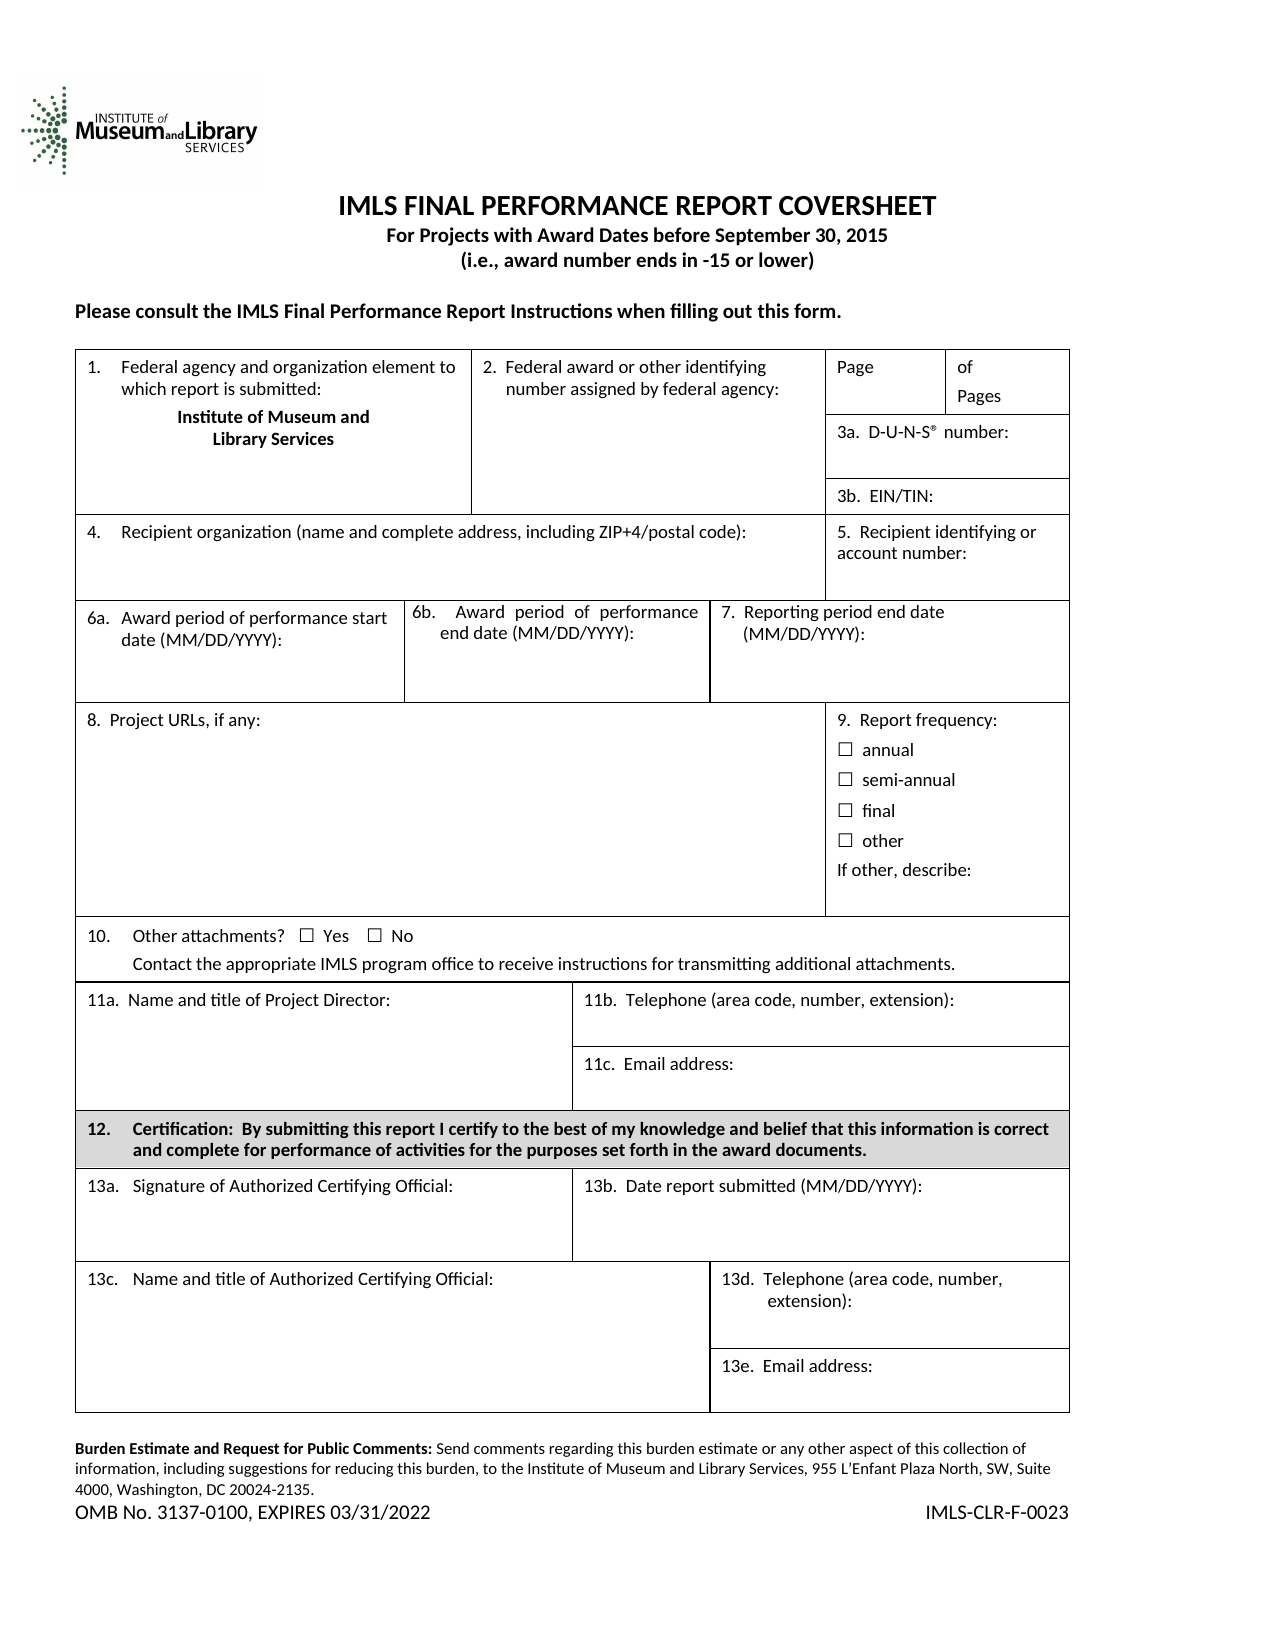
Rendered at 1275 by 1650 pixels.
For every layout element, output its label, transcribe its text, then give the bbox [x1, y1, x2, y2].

table_cell 11b. Telephone (area code, number, extension): [573, 983, 1069, 1046]
table_cell 11a. Name and title of Project Director: [76, 983, 572, 1110]
table_header 2. Federal award or other identifying number assigned by federal agency: [472, 350, 825, 513]
table_cell 6a. Award period of performance start date (MM/DD/YYYY): [76, 601, 404, 702]
table_cell 3b. EIN/TIN: [826, 479, 1069, 513]
table_header Page [826, 350, 945, 414]
table_cell 4. Recipient organization (name and complete address, including ZIP+4/postal code): [76, 515, 825, 600]
text (i.e., award number ends in -15 or lower) [75, 248, 1200, 273]
table_cell 5. Recipient identifying or account number: [826, 515, 1069, 600]
text For Projects with Award Dates before September 30, 2015 [75, 222, 1200, 248]
text IMLS FINAL PERFORMANCE REPORT COVERSHEET [75, 187, 1200, 222]
table_cell 12. Certification: By submitting this report I certify to the best of my knowledge and belief that this information is correct and complete for performance of activities for the purposes set forth in the award documents. [76, 1111, 1069, 1167]
picture [18, 75, 265, 187]
table_cell 13d. Telephone (area code, number, extension): [711, 1262, 1069, 1347]
table_cell 13e. Email address: [711, 1349, 1069, 1412]
table_cell 11c. Email address: [573, 1047, 1069, 1110]
table_cell 3a. D-U-N-S® number: [826, 415, 1069, 478]
table_cell 13c. Name and title of Authorized Certifying Official: [76, 1262, 709, 1412]
table_cell 9. Report frequency: annual semi-annual final other If other, describe: [826, 703, 1069, 916]
table_cell 6b. Award period of performance end date (MM/DD/YYYY): [405, 601, 709, 702]
text Please consult the IMLS Final Performance Report Instructions when filling out this form. [75, 298, 1200, 324]
table_cell 10. Other attachments? Yes No Contact the appropriate IMLS program office to receive instructions for transmitting additional attachments. [76, 917, 1069, 981]
table_header 1. Federal agency and organization element to which report is submitted: Institute of Museum and Library Services [76, 350, 471, 513]
table_cell 8. Project URLs, if any: [76, 703, 825, 916]
table_cell 13b. Date report submitted (MM/DD/YYYY): [573, 1169, 1069, 1261]
table_cell 7. Reporting period end date (MM/DD/YYYY): [711, 601, 1069, 702]
text Burden Estimate and Request for Public Comments: Send comments regarding this burden estimate or any other aspect of this collection of information, including suggestions for reducing this burden, to the Institute of Museum and Library Services, 955 L’Enfant Plaza North, SW, Suite 4000, Washington, DC 20024-2135. [75, 1438, 1069, 1499]
table_cell 13a. Signature of Authorized Certifying Official: [76, 1169, 572, 1261]
table_header of Pages [946, 350, 1069, 414]
